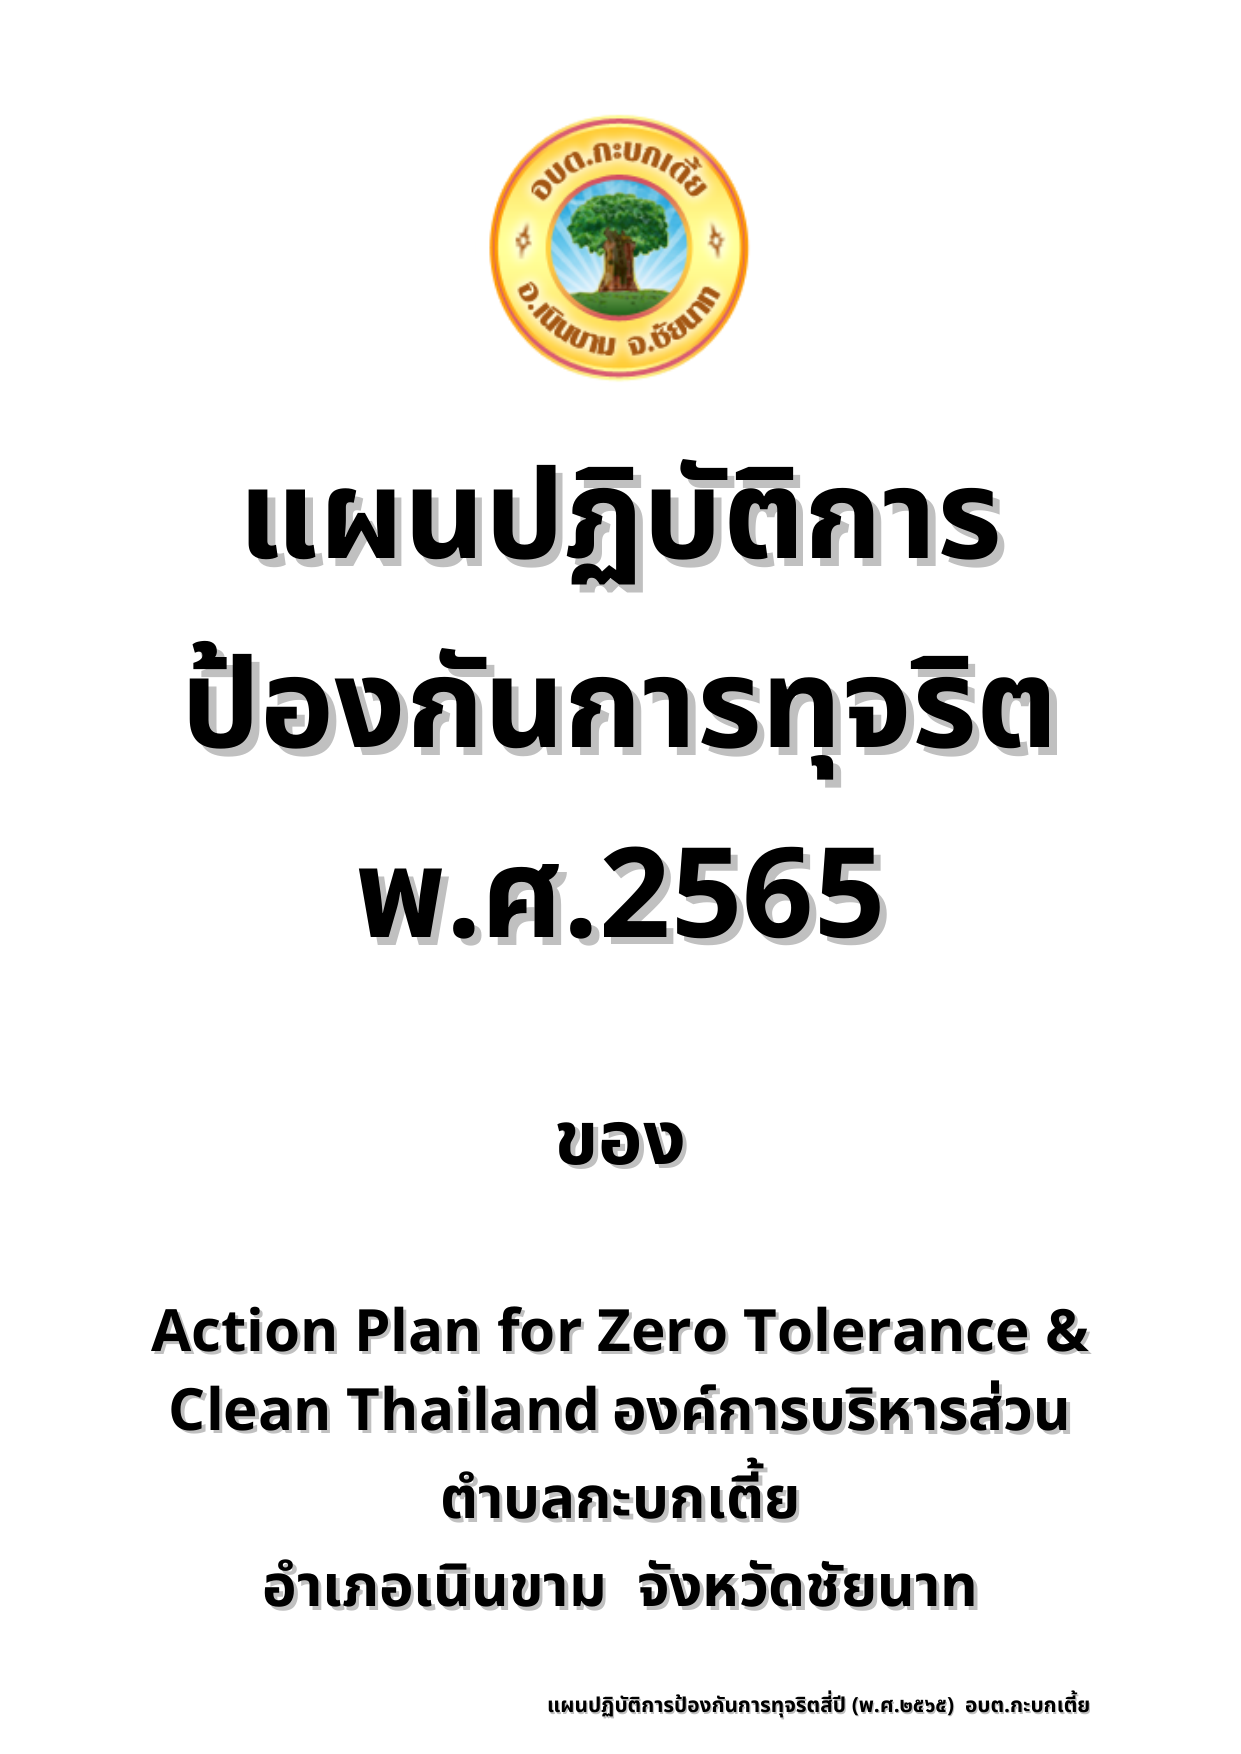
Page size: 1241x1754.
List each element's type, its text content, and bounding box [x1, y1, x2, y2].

picture [444, 75, 796, 426]
text อำเภอเนินขาม จังหวัดชัยนาท [150, 1545, 1090, 1633]
text แผนปฏิบัติการ [150, 426, 1090, 615]
text Action Plan for Zero Tolerance & Clean Thailandองค์การบริหารส่วนตำบลกะบกเตี้ย [150, 1289, 1090, 1545]
text ป้องกันการทุจริต [150, 615, 1090, 804]
text พ.ศ.2565 [150, 804, 1090, 994]
text ของ [150, 1084, 1090, 1198]
